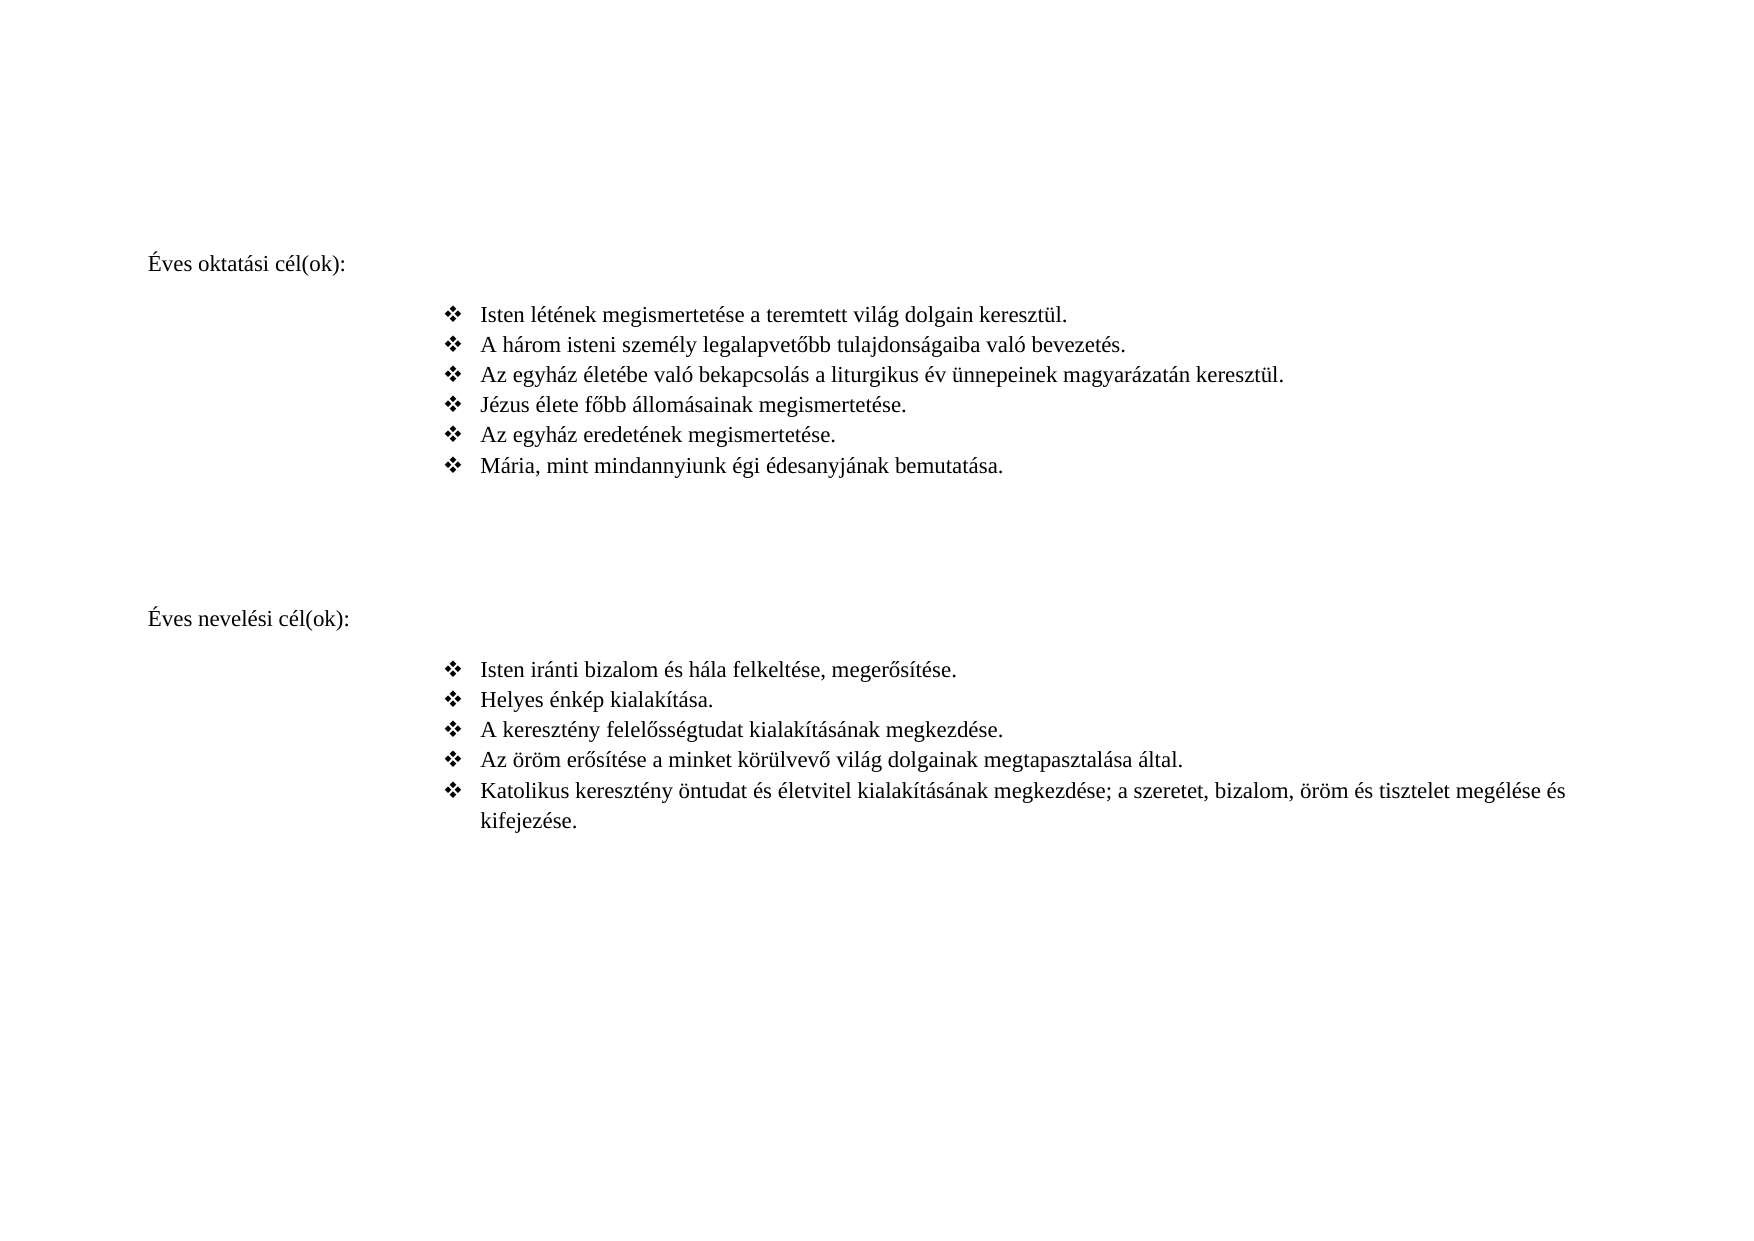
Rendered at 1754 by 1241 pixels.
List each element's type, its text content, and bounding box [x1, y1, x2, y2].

list Helyes énkép kialakítása. [443, 686, 1606, 712]
list Isten iránti bizalom és hála felkeltése, megerősítése. [443, 656, 1606, 682]
list A három isteni személy legalapvetőbb tulajdonságaiba való bevezetés. [443, 331, 1606, 357]
list Mária, mint mindannyiunk égi édesanyjának bemutatása. [443, 452, 1606, 478]
list Isten létének megismertetése a teremtett világ dolgain keresztül. [443, 301, 1606, 327]
list A keresztény felelősségtudat kialakításának megkezdése. [443, 716, 1606, 743]
list Az öröm erősítése a minket körülvevő világ dolgainak megtapasztalása által. [443, 747, 1606, 773]
list Jézus élete főbb állomásainak megismertetése. [443, 391, 1606, 418]
list Az egyház életébe való bekapcsolás a liturgikus év ünnepeinek magyarázatán keresztül. [443, 361, 1606, 387]
list Katolikus keresztény öntudat és életvitel kialakításának megkezdése; a szeretet, bizalom, öröm és tisztelet megélése és kifejezése. [443, 777, 1606, 833]
text Éves nevelési cél(ok): [148, 605, 1606, 631]
list Az egyház eredetének megismertetése. [443, 422, 1606, 448]
text Éves oktatási cél(ok): [148, 250, 1606, 276]
